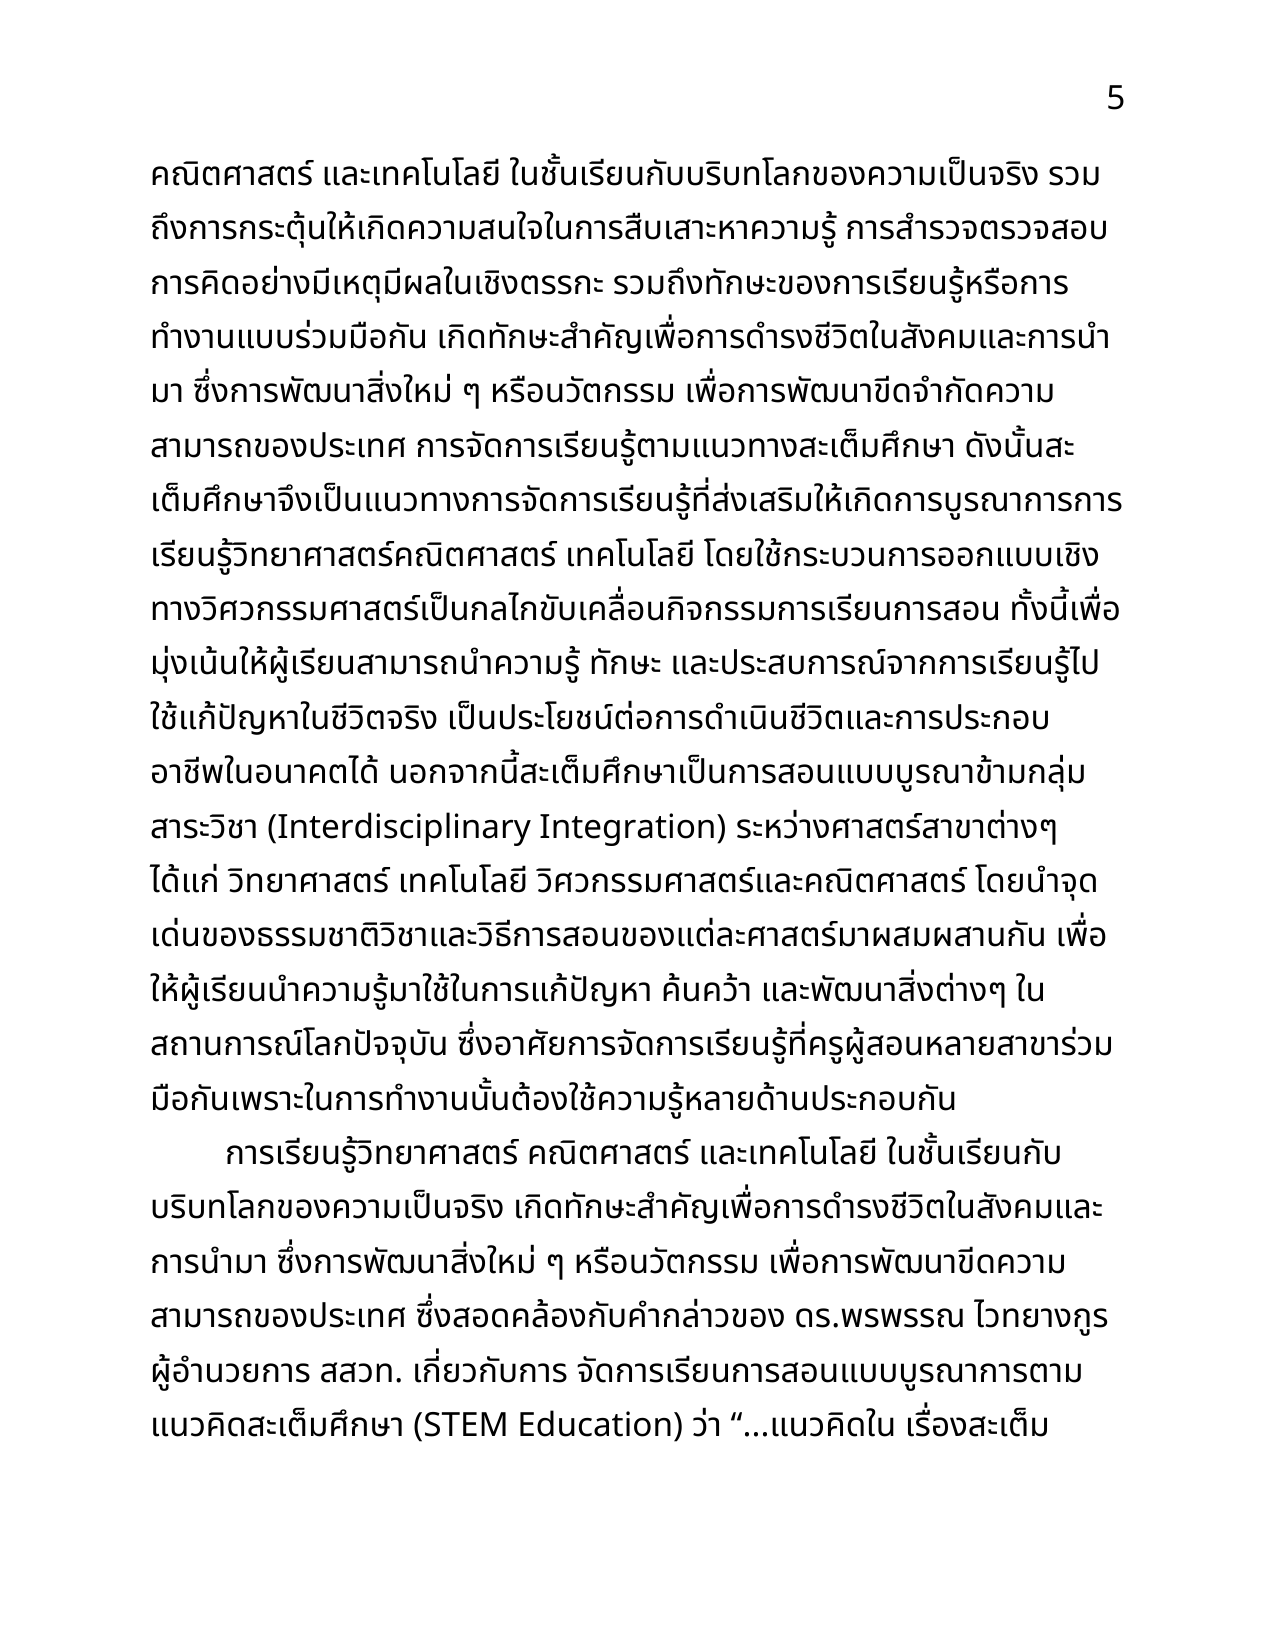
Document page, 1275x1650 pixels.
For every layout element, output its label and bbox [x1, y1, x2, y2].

text [150, 1129, 1125, 1452]
text [150, 150, 1125, 1125]
